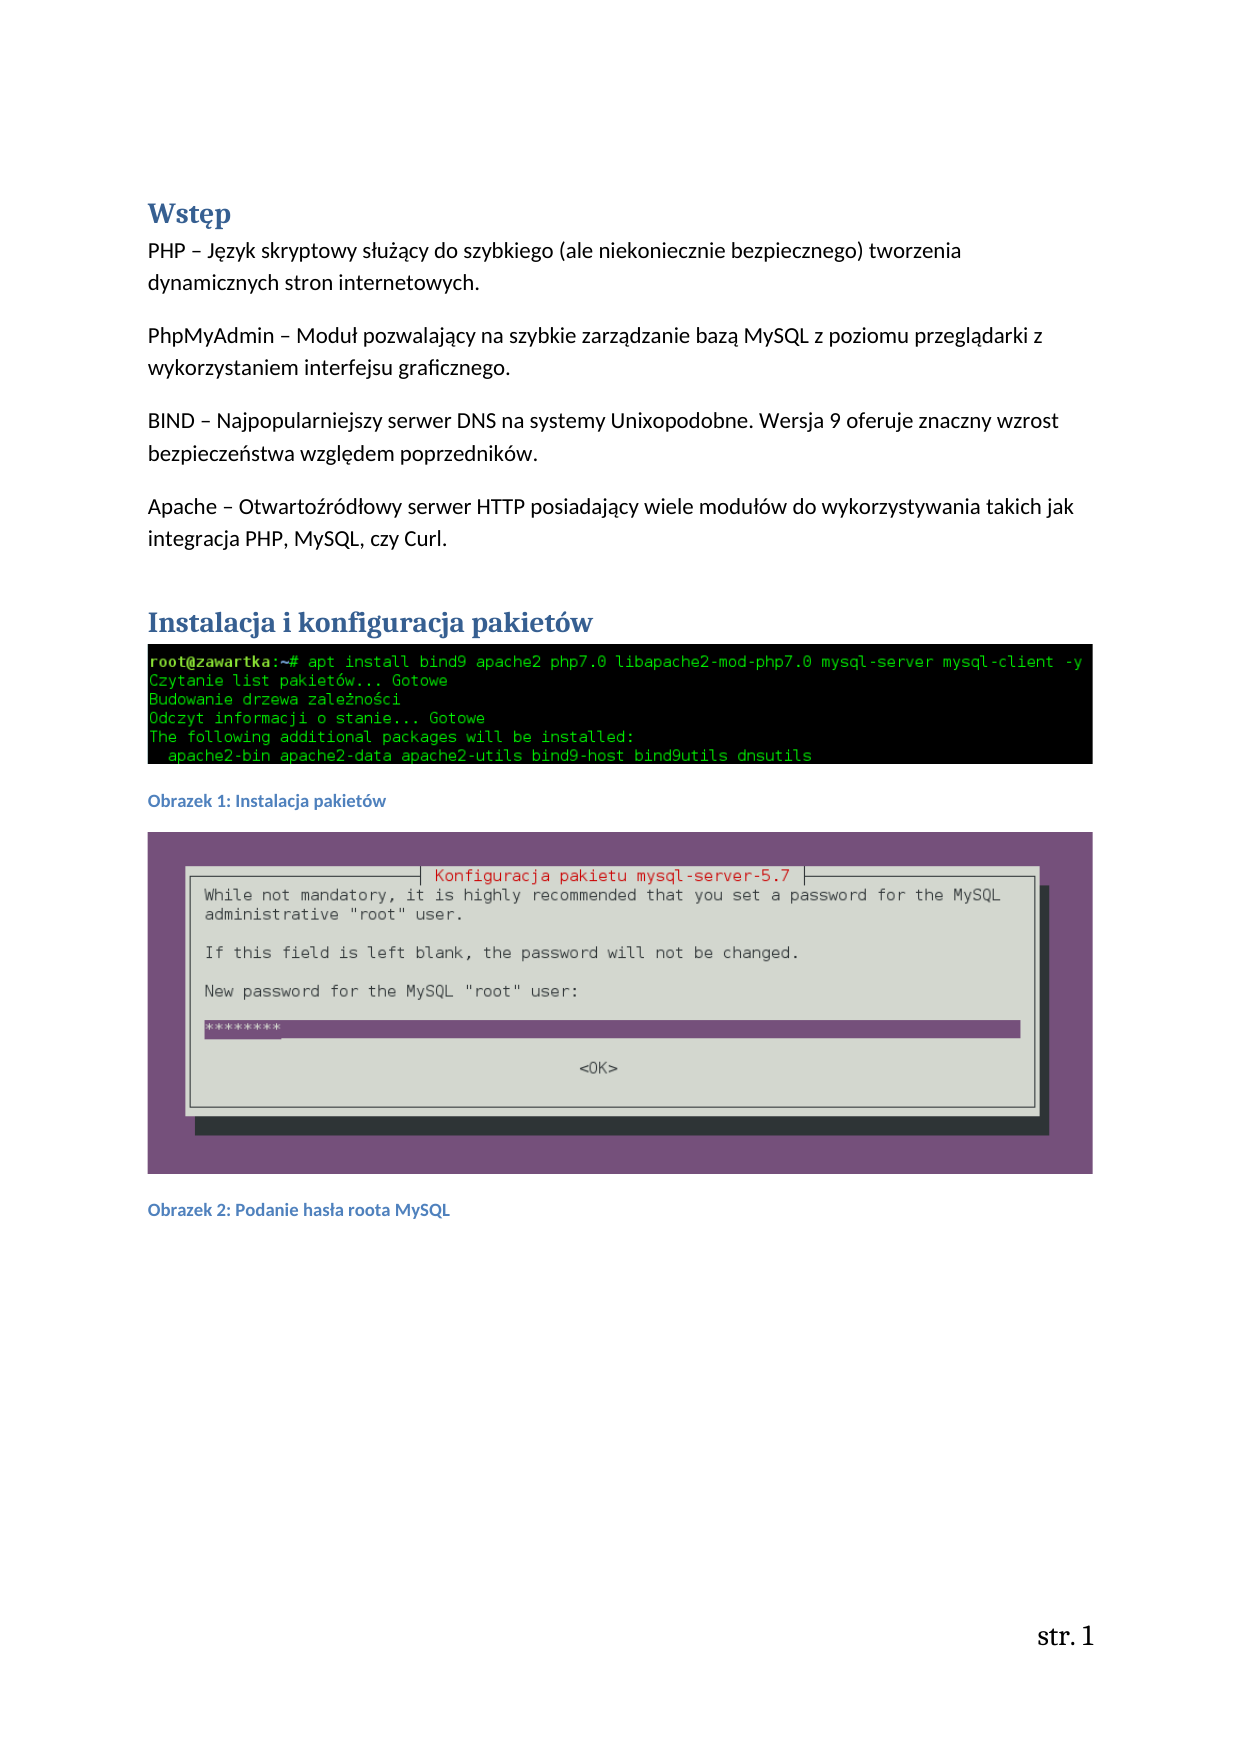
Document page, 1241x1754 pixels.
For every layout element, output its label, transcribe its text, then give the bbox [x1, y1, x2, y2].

text BIND – Najpopularniejszy serwer DNS na systemy Unixopodobne. Wersja 9 oferuje znaczny wzrost bezpieczeństwa względem poprzedników. [148, 407, 1093, 467]
text PhpMyAdmin – Moduł pozwalający na szybkie zarządzanie bazą MySQL z poziomu przeglądarki z wykorzystaniem interfejsu graficznego. [148, 321, 1093, 382]
subtitle Instalacja i konfiguracja pakietów [148, 606, 1093, 640]
text Apache – Otwartoźródłowy serwer HTTP posiadający wiele modułów do wykorzystywania takich jak integracja PHP, MySQL, czy Curl. [148, 492, 1093, 552]
subtitle Wstęp [148, 198, 1093, 231]
picture [147, 832, 1093, 1174]
picture [147, 644, 1093, 764]
text PHP – Język skryptowy służący do szybkiego (ale niekoniecznie bezpiecznego) tworzenia dynamicznych stron internetowych. [148, 236, 1093, 296]
